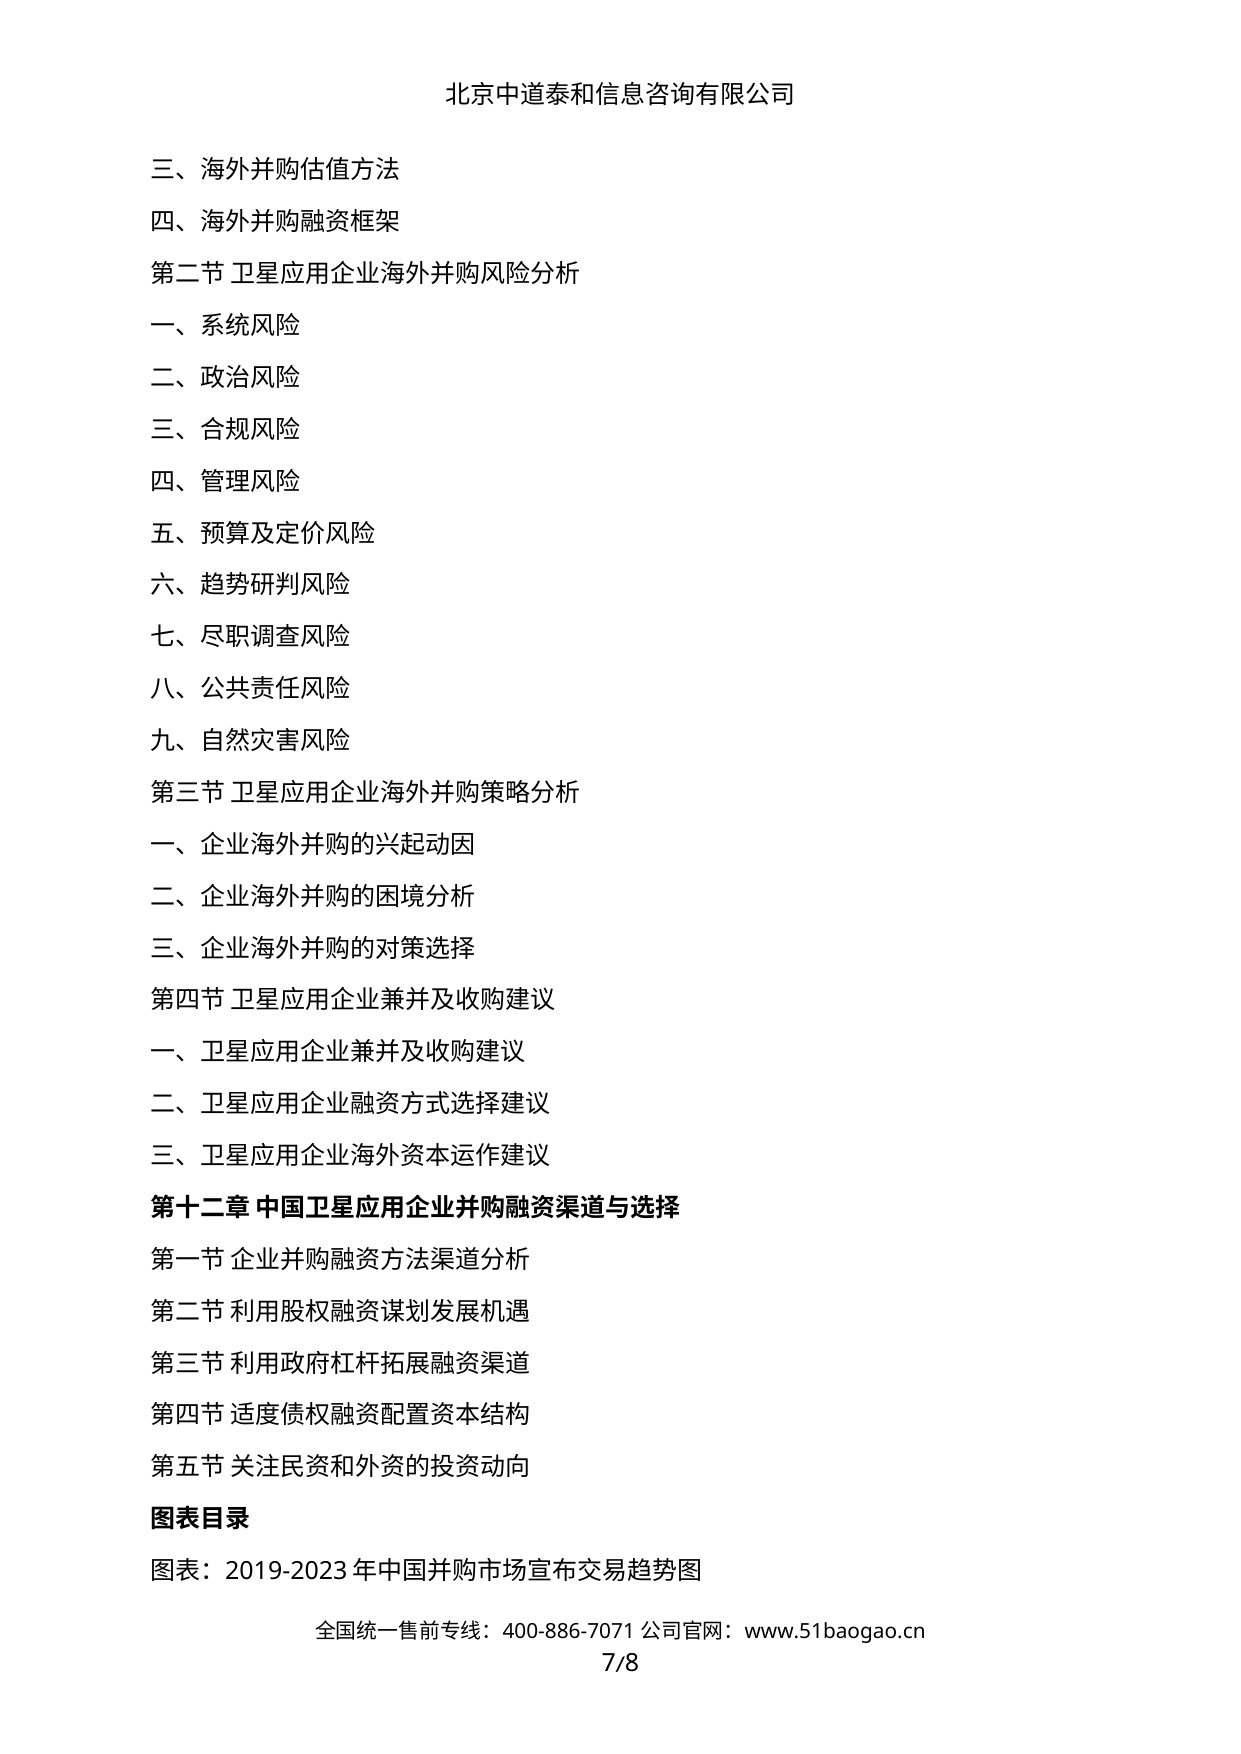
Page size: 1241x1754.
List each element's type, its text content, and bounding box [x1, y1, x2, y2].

text 一、系统风险 [150, 306, 1090, 342]
text 九、自然灾害风险 [150, 721, 1090, 757]
text 第二节 利用股权融资谋划发展机遇 [150, 1291, 1090, 1327]
text 六、趋势研判风险 [150, 565, 1090, 601]
text 四、海外并购融资框架 [150, 202, 1090, 238]
text 三、海外并购估值方法 [150, 150, 1090, 186]
text 一、卫星应用企业兼并及收购建议 [150, 1032, 1090, 1068]
text 图表：2019-2023年中国并购市场宣布交易趋势图 [150, 1551, 1090, 1587]
text 第三节 利用政府杠杆拓展融资渠道 [150, 1343, 1090, 1379]
text 八、公共责任风险 [150, 669, 1090, 705]
text 二、卫星应用企业融资方式选择建议 [150, 1084, 1090, 1120]
text 第五节 关注民资和外资的投资动向 [150, 1447, 1090, 1483]
text 四、管理风险 [150, 461, 1090, 497]
text 图表目录 [150, 1499, 1090, 1535]
text 第三节 卫星应用企业海外并购策略分析 [150, 772, 1090, 809]
text 七、尽职调查风险 [150, 617, 1090, 653]
text 二、企业海外并购的困境分析 [150, 876, 1090, 912]
text 一、企业海外并购的兴起动因 [150, 824, 1090, 861]
text 第一节 企业并购融资方法渠道分析 [150, 1239, 1090, 1276]
text 五、预算及定价风险 [150, 513, 1090, 549]
text 第四节 卫星应用企业兼并及收购建议 [150, 980, 1090, 1016]
text 三、卫星应用企业海外资本运作建议 [150, 1136, 1090, 1172]
text 三、合规风险 [150, 409, 1090, 446]
text 二、政治风险 [150, 357, 1090, 394]
text 第十二章 中国卫星应用企业并购融资渠道与选择 [150, 1187, 1090, 1224]
text 三、企业海外并购的对策选择 [150, 928, 1090, 964]
text 第四节 适度债权融资配置资本结构 [150, 1395, 1090, 1431]
text 第二节 卫星应用企业海外并购风险分析 [150, 254, 1090, 290]
